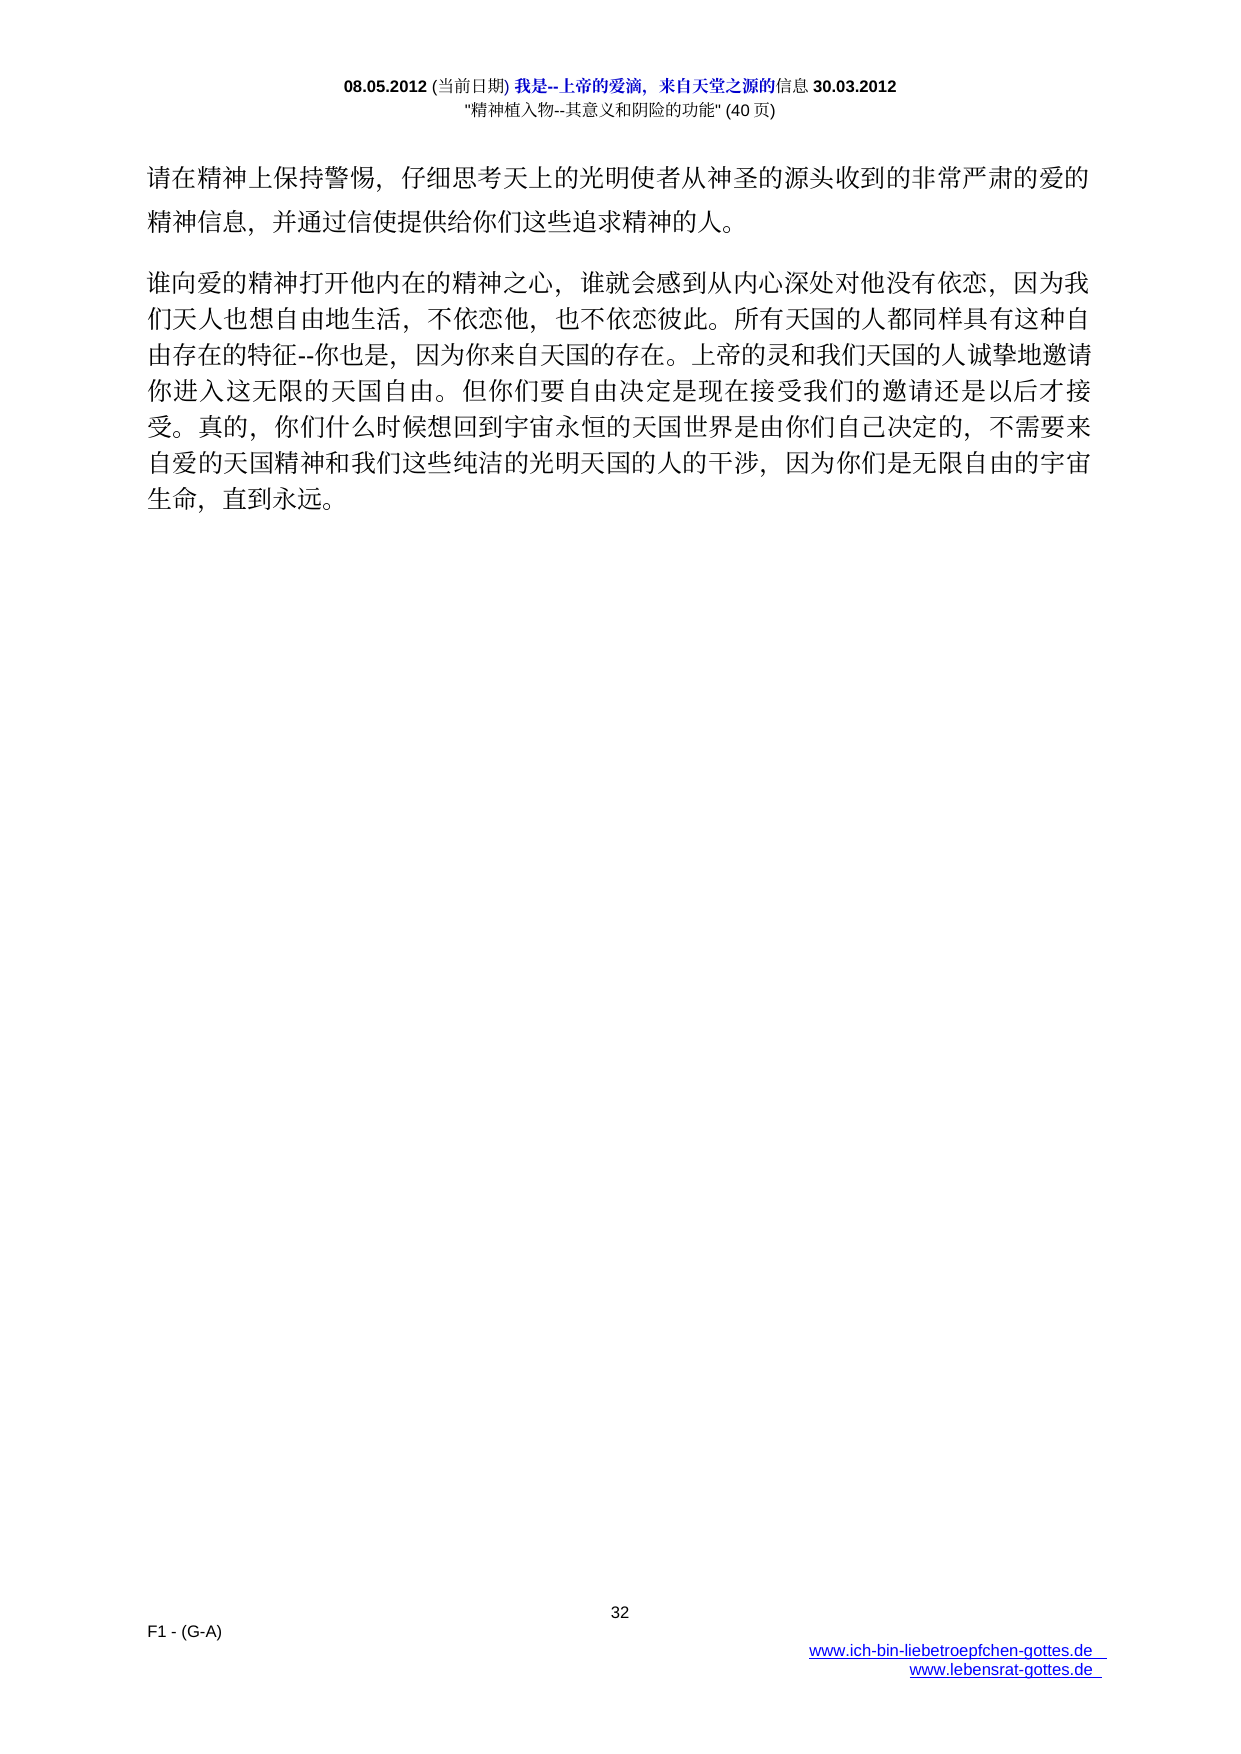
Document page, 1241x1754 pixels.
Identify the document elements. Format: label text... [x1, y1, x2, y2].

text 请在精神上保持警惕，仔细思考天上的光明使者从神圣的源头收到的非常严肃的爱的精神信息，并通过信使提供给你们这些追求精神的人。 [146, 159, 1093, 238]
text 谁向爱的精神打开他内在的精神之心，谁就会感到从内心深处对他没有依恋，因为我们天人也想自由地生活，不依恋他，也不依恋彼此。所有天国的人都同样具有这种自由存在的特征--你也是，因为你来自天国的存在。上帝的灵和我们天国的人诚挚地邀请你进入这无限的天国自由。但你们要自由决定是现在接受我们的邀请还是以后才接受。真的，你们什么时候想回到宇宙永恒的天国世界是由你们自己决定的，不需要来自爱的天国精神和我们这些纯洁的光明天国的人的干涉，因为你们是无限自由的宇宙生命，直到永远。 [146, 264, 1093, 515]
